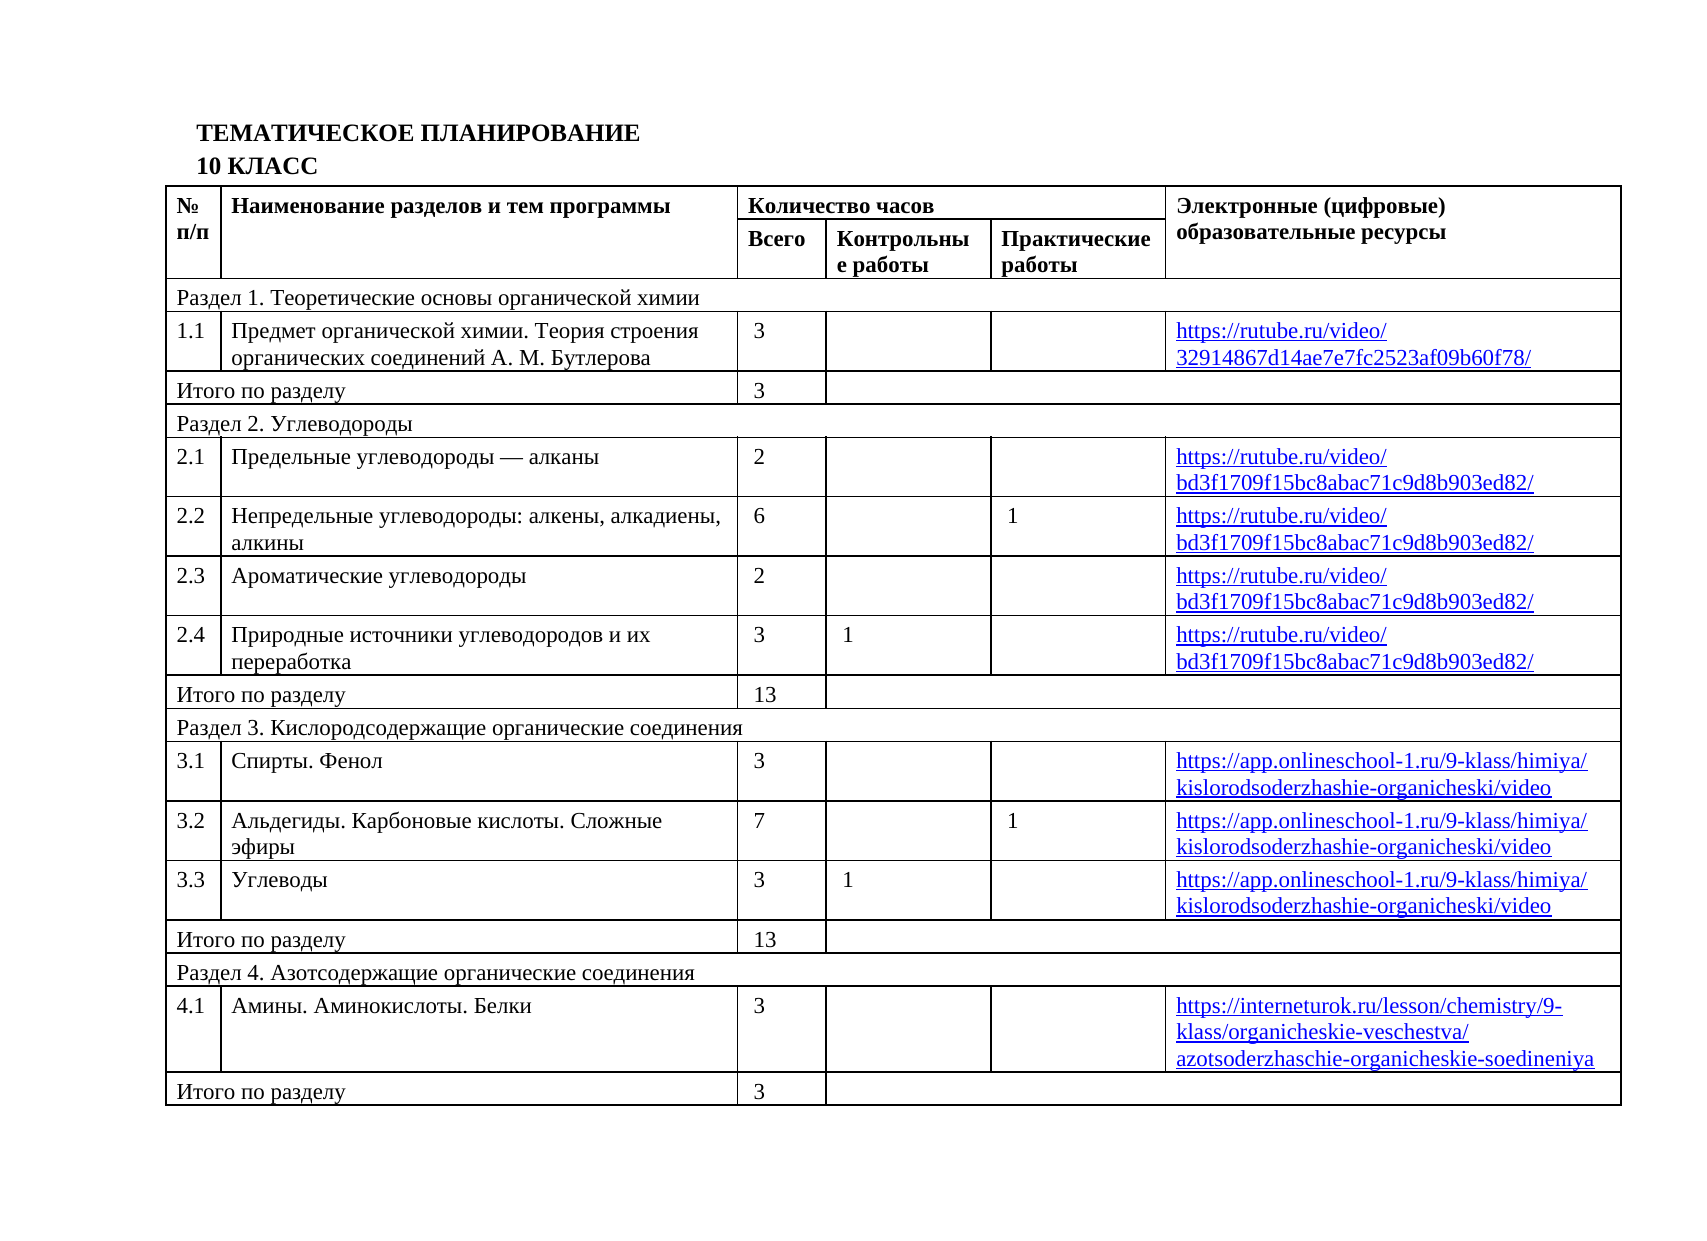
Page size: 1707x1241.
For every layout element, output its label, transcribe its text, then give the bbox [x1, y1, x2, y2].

table_cell Предельные углеводороды — алканы [222, 438, 737, 496]
table_cell 1 [992, 802, 1165, 859]
table_cell Ароматические углеводороды [222, 557, 737, 615]
table_cell https://rutube.ru/video/bd3f1709f15bc8abac71c9d8b903ed82/ [1166, 616, 1620, 674]
table_cell [827, 497, 990, 555]
table_cell 3.1 [167, 742, 220, 800]
table_header № п/п [167, 187, 220, 277]
table_cell 3 [738, 861, 825, 919]
table_cell 3 [738, 1073, 825, 1104]
table_cell [992, 861, 1165, 919]
table_cell [827, 438, 990, 496]
table_cell [827, 921, 1620, 952]
table_cell [992, 557, 1165, 615]
table_cell Природные источники углеводородов и их переработка [222, 616, 737, 674]
table_cell 2.2 [167, 497, 220, 555]
table_cell 1 [992, 497, 1165, 555]
table_cell 3.3 [167, 861, 220, 919]
table_cell 3 [738, 987, 825, 1071]
table_cell https://interneturok.ru/lesson/chemistry/9-klass/organicheskie-veschestva/azotsoderzhaschie-organicheskie-soedineniya [1166, 987, 1620, 1071]
table_cell 2 [738, 438, 825, 496]
table_header Количество часов [738, 187, 1165, 218]
table_cell Непредельные углеводороды: алкены, алкадиены, алкины [222, 497, 737, 555]
table_cell [827, 1073, 1620, 1104]
table_cell Амины. Аминокислоты. Белки [222, 987, 737, 1071]
table_cell 1 [827, 616, 990, 674]
table_cell 3 [738, 616, 825, 674]
table_cell 3 [738, 312, 825, 370]
table_cell Спирты. Фенол [222, 742, 737, 800]
table_cell https://rutube.ru/video/32914867d14ae7e7fc2523af09b60f78/ [1166, 312, 1620, 370]
table_cell [827, 987, 990, 1071]
table_cell [827, 557, 990, 615]
table_cell [992, 438, 1165, 496]
table_cell Раздел 1. Теоретические основы органической химии [167, 279, 1620, 311]
table_cell https://app.onlineschool-1.ru/9-klass/himiya/kislorodsoderzhashie-organicheski/video [1166, 802, 1620, 859]
text ТЕМАТИЧЕСКОЕ ПЛАНИРОВАНИЕ [190, 118, 1618, 147]
table_cell Раздел 4. Азотсодержащие органические соединения [167, 954, 1620, 985]
table_cell Контрольные работы [827, 220, 990, 277]
table_cell https://rutube.ru/video/bd3f1709f15bc8abac71c9d8b903ed82/ [1166, 497, 1620, 555]
table_cell Раздел 3. Кислородсодержащие органические соединения [167, 709, 1620, 741]
table_cell [827, 312, 990, 370]
table_cell [992, 312, 1165, 370]
table_cell [992, 987, 1165, 1071]
table_cell [827, 802, 990, 859]
table_cell 2.1 [167, 438, 220, 496]
table_header Электронные (цифровые) образовательные ресурсы [1166, 187, 1620, 277]
table_cell 3 [738, 372, 825, 403]
table_cell 13 [738, 676, 825, 707]
text 10 КЛАСС [190, 151, 1618, 180]
table_cell Итого по разделу [167, 372, 737, 403]
table_cell 2 [738, 557, 825, 615]
table_cell Итого по разделу [167, 1073, 737, 1104]
table_cell 3.2 [167, 802, 220, 859]
table_cell Предмет органической химии. Теория строения органических соединений А. М. Бутлерова [222, 312, 737, 370]
table_cell Всего [738, 220, 825, 277]
table_cell [827, 676, 1620, 707]
table_cell 2.4 [167, 616, 220, 674]
table_cell https://rutube.ru/video/bd3f1709f15bc8abac71c9d8b903ed82/ [1166, 438, 1620, 496]
table_cell Раздел 2. Углеводороды [167, 405, 1620, 436]
table_cell [992, 616, 1165, 674]
table_cell https://app.onlineschool-1.ru/9-klass/himiya/kislorodsoderzhashie-organicheski/video [1166, 742, 1620, 800]
table_cell 7 [738, 802, 825, 859]
table_cell 1.1 [167, 312, 220, 370]
table_cell 4.1 [167, 987, 220, 1071]
table_cell [827, 372, 1620, 403]
table_cell [827, 742, 990, 800]
table_cell https://app.onlineschool-1.ru/9-klass/himiya/kislorodsoderzhashie-organicheski/video [1166, 861, 1620, 919]
table_cell 2.3 [167, 557, 220, 615]
table_cell Углеводы [222, 861, 737, 919]
table_cell 3 [738, 742, 825, 800]
table_cell https://rutube.ru/video/bd3f1709f15bc8abac71c9d8b903ed82/ [1166, 557, 1620, 615]
table_cell 6 [738, 497, 825, 555]
table_cell Итого по разделу [167, 921, 737, 952]
table_cell [992, 742, 1165, 800]
table_cell Итого по разделу [167, 676, 737, 707]
table_cell 13 [738, 921, 825, 952]
table_cell Практические работы [992, 220, 1165, 277]
table_cell 1 [827, 861, 990, 919]
table_cell Альдегиды. Карбоновые кислоты. Сложные эфиры [222, 802, 737, 859]
table_header Наименование разделов и тем программы [222, 187, 737, 277]
